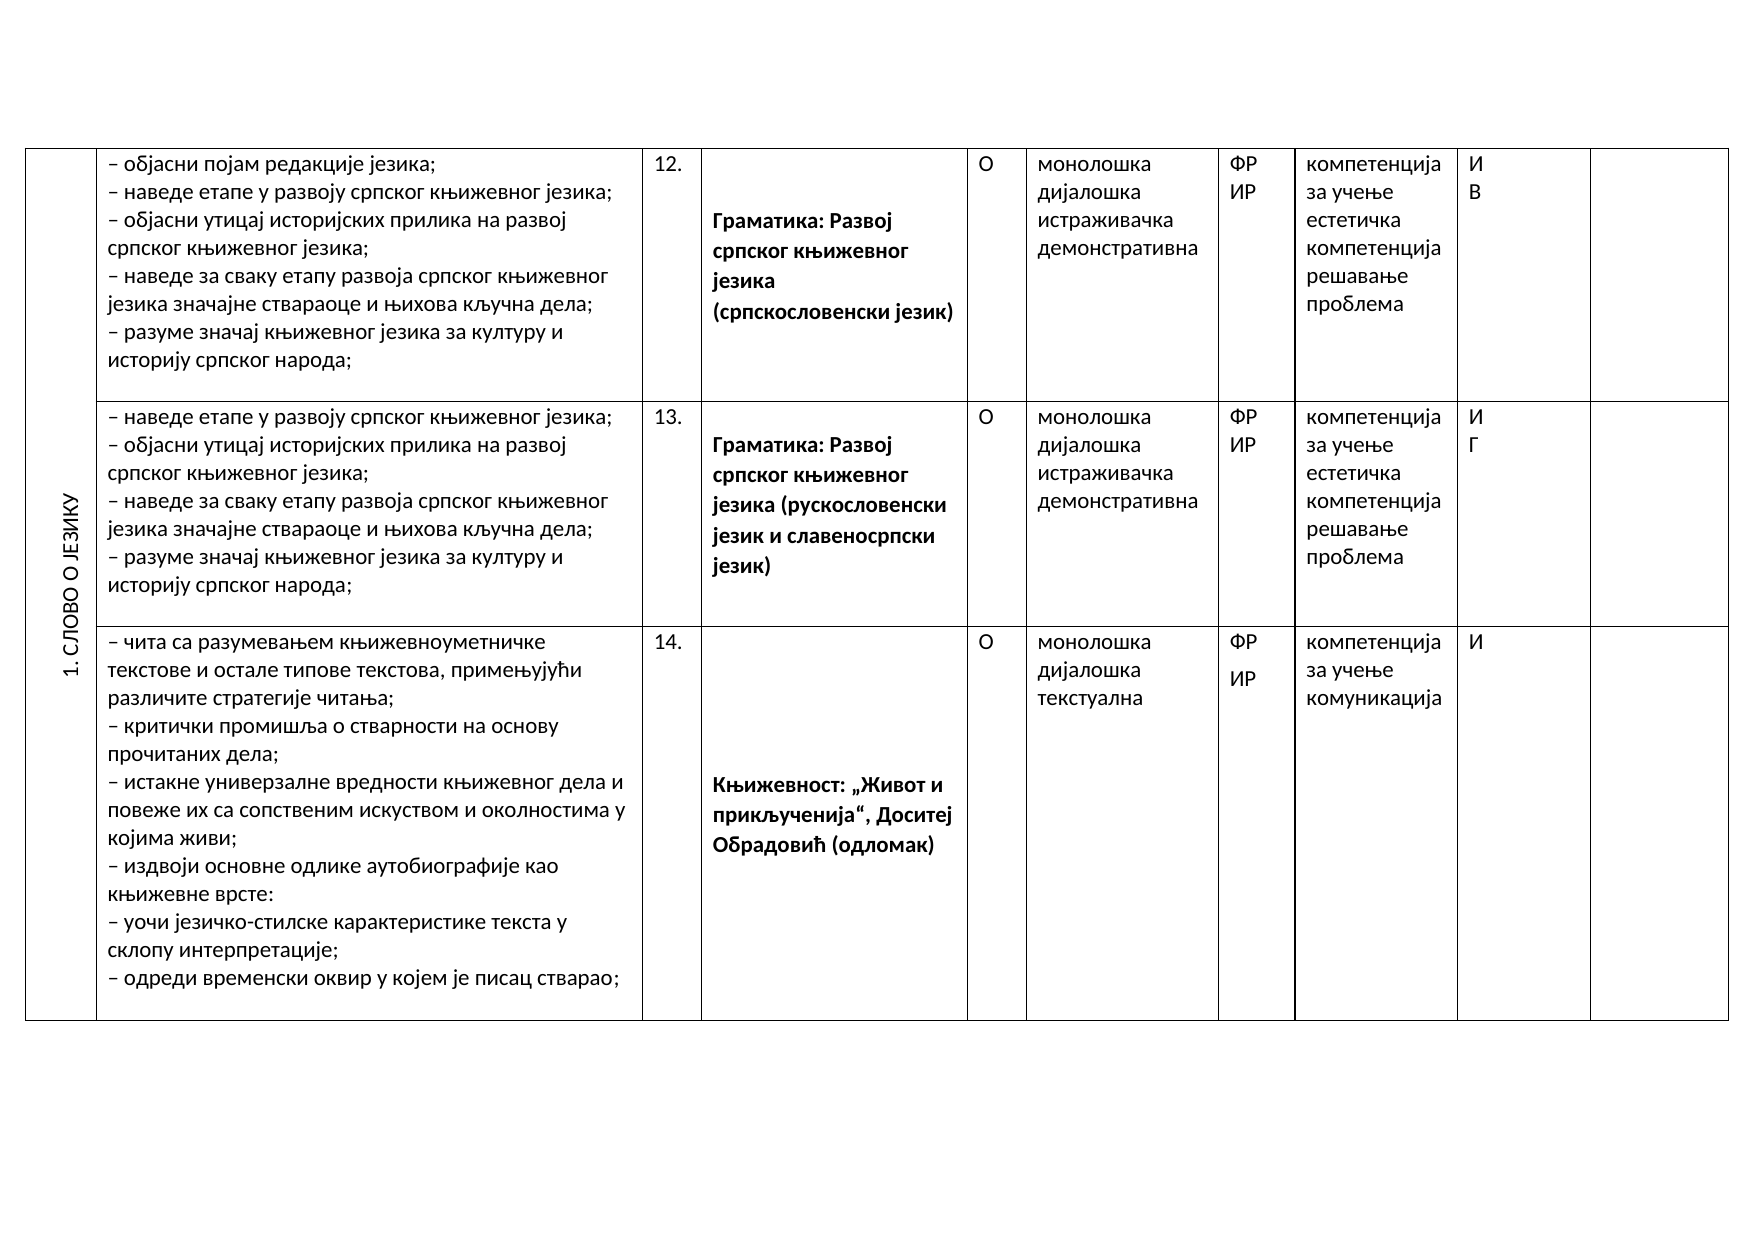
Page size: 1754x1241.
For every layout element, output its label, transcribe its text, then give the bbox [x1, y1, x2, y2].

table_cell И Г [1458, 402, 1590, 626]
table_cell 13. [643, 402, 701, 626]
table_cell ФР ИР [1219, 627, 1294, 1019]
table_cell О [968, 402, 1026, 626]
table_cell ФР ИР [1219, 149, 1294, 401]
table_cell 14. [643, 627, 701, 1019]
table_cell – чита са разумевањем књижевноуметничке текстове и остале типове текстова, примењујући различите стратегије читања; – критички промишља о стварности на основу прочитаних дела; – истакне универзалне вредности књижевног дела и повеже их са сопственим искуством и околностима у којима живи; – издвоји основне одлике аутобиографије као књижевне врсте: – уочи језичко-стилске карактеристике текста у склопу интерпретације; – одреди временски оквир у којем је писац стварао; [97, 627, 642, 1019]
table_cell компетенција за учење естетичка компетенција решавање проблема [1296, 402, 1457, 626]
table_cell И [1458, 627, 1590, 1019]
table_cell монолошка дијалошка истраживачка демонстративна [1027, 149, 1218, 401]
table_cell 1. СЛОВО О ЈЕЗИКУ [26, 149, 96, 1019]
table_cell O [968, 149, 1026, 401]
table_cell [1591, 402, 1728, 626]
table_cell монолошка дијалошка текстуална [1027, 627, 1218, 1019]
table_cell [1591, 149, 1728, 401]
table_cell Граматика: Развој српског књижевног језика (рускословенски језик и славеносрпски језик) [702, 402, 967, 626]
table_cell 12. [643, 149, 701, 401]
table_cell Граматика: Развој српског књижевног језика (српскословенски језик) [702, 149, 967, 401]
table_cell И В [1458, 149, 1590, 401]
table_cell компетенција за учење естетичка компетенција решавање проблема [1296, 149, 1457, 401]
table_cell ФР ИР [1219, 402, 1294, 626]
table_cell монолошка дијалошка истраживачка демонстративна [1027, 402, 1218, 626]
table_cell – објасни појам редакције језика; – наведе етапе у развоју српског књижевног језика; – објасни утицај историјских прилика на развој српског књижевног језика; – наведе за сваку етапу развоја српског књижевног језика значајне ствараоце и њихова кључна дела; – разуме значај књижевног језика за културу и историју српског народа; [97, 149, 642, 401]
table_cell компетенција за учење комуникација [1296, 627, 1457, 1019]
table_cell – наведе етапе у развоју српског књижевног језика; – објасни утицај историјских прилика на развој српског књижевног језика; – наведе за сваку етапу развоја српског књижевног језика значајне ствараоце и њихова кључна дела; – разуме значај књижевног језика за културу и историју српског народа; [97, 402, 642, 626]
table_cell Књижевност: „Живот и прикљученија“, Доситеј Обрадовић (одломак) [702, 627, 967, 1019]
table_cell О [968, 627, 1026, 1019]
table_cell [1591, 627, 1728, 1019]
